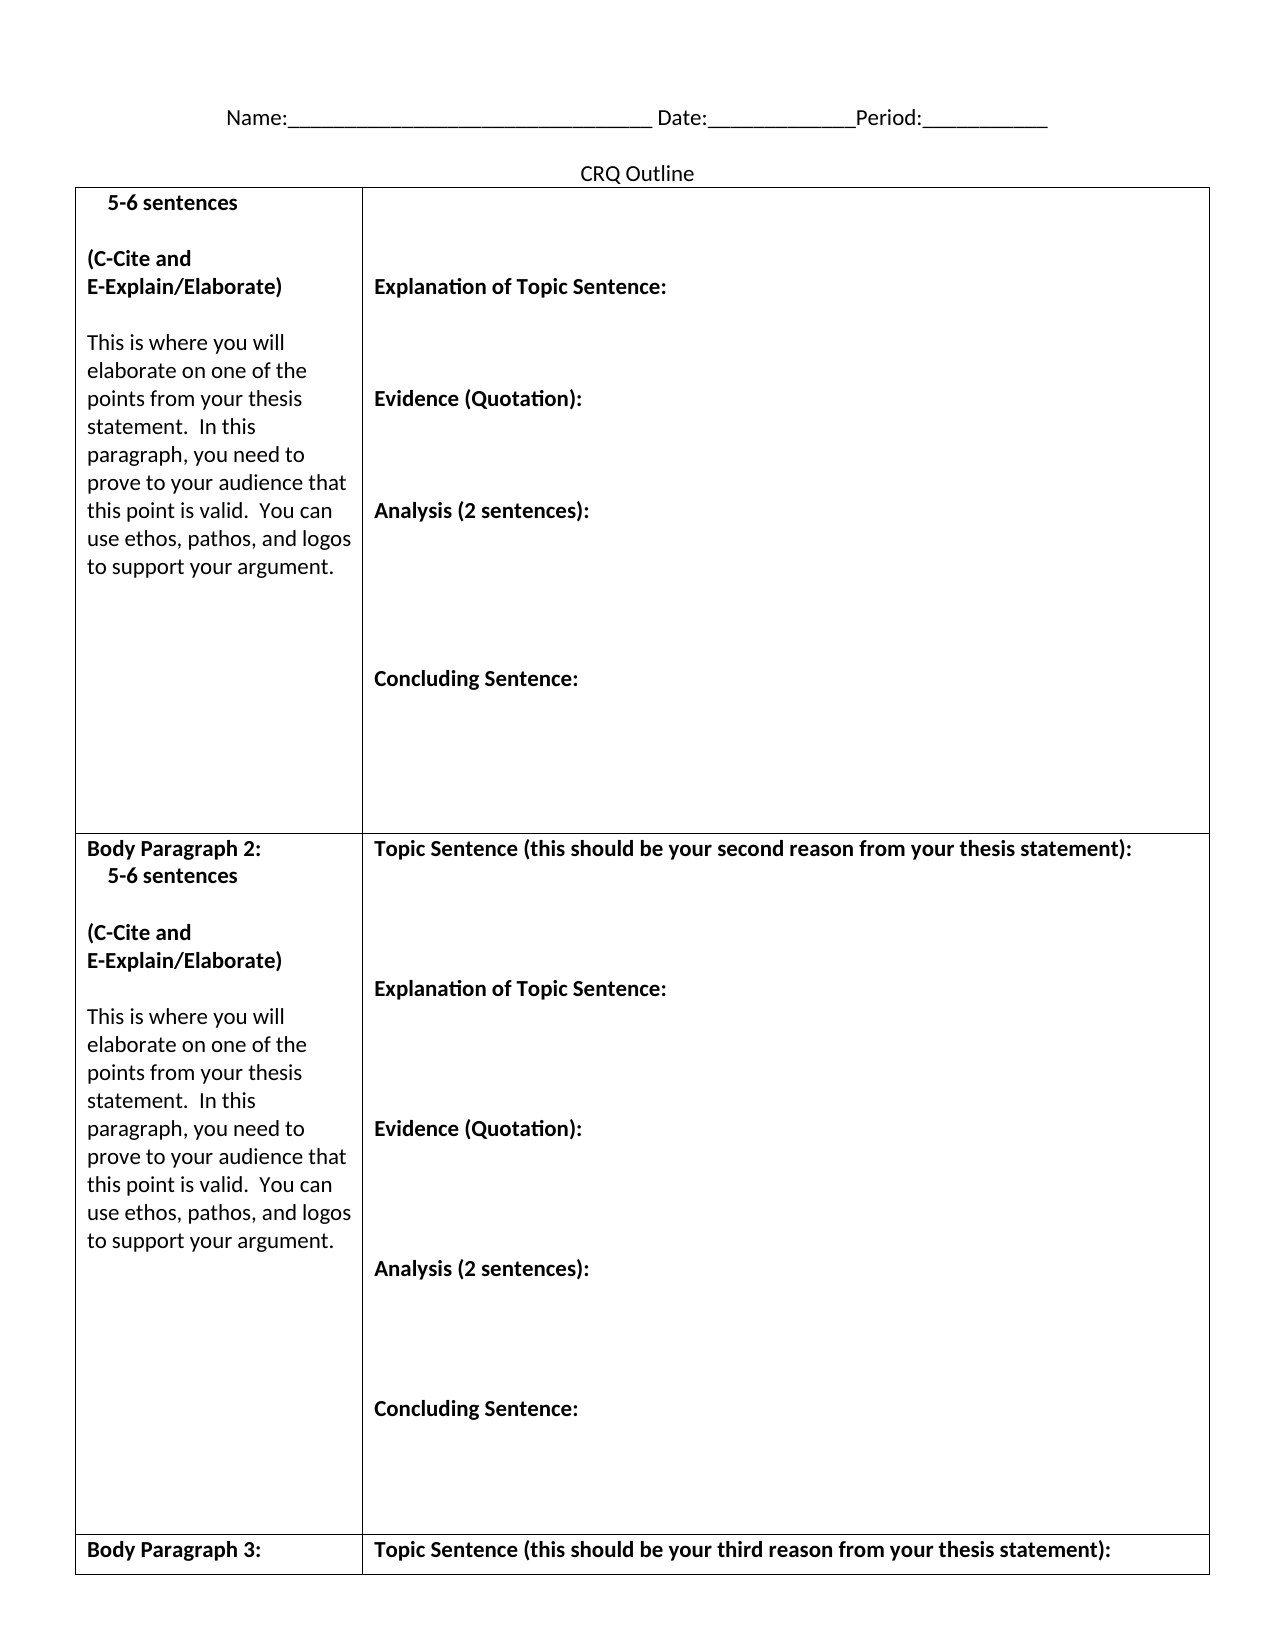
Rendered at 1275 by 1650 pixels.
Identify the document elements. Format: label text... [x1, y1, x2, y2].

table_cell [76, 188, 362, 833]
table_cell Topic Sentence (this should be your second reason from your thesis statement): Explanation of Topic Sentence: Evidence (Quotation): Analysis (2 sentences): Concluding Sentence: [363, 834, 1209, 1534]
table_cell Body Paragraph 2: 5-6 sentences (C-Cite and E-Explain/Elaborate) This is where you will elaborate on one of the points from your thesis statement. In this paragraph, you need to prove to your audience that this point is valid. You can use ethos, pathos, and logos to support your argument. [76, 834, 362, 1534]
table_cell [363, 188, 1209, 833]
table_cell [363, 1535, 1209, 1574]
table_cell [76, 1535, 362, 1574]
